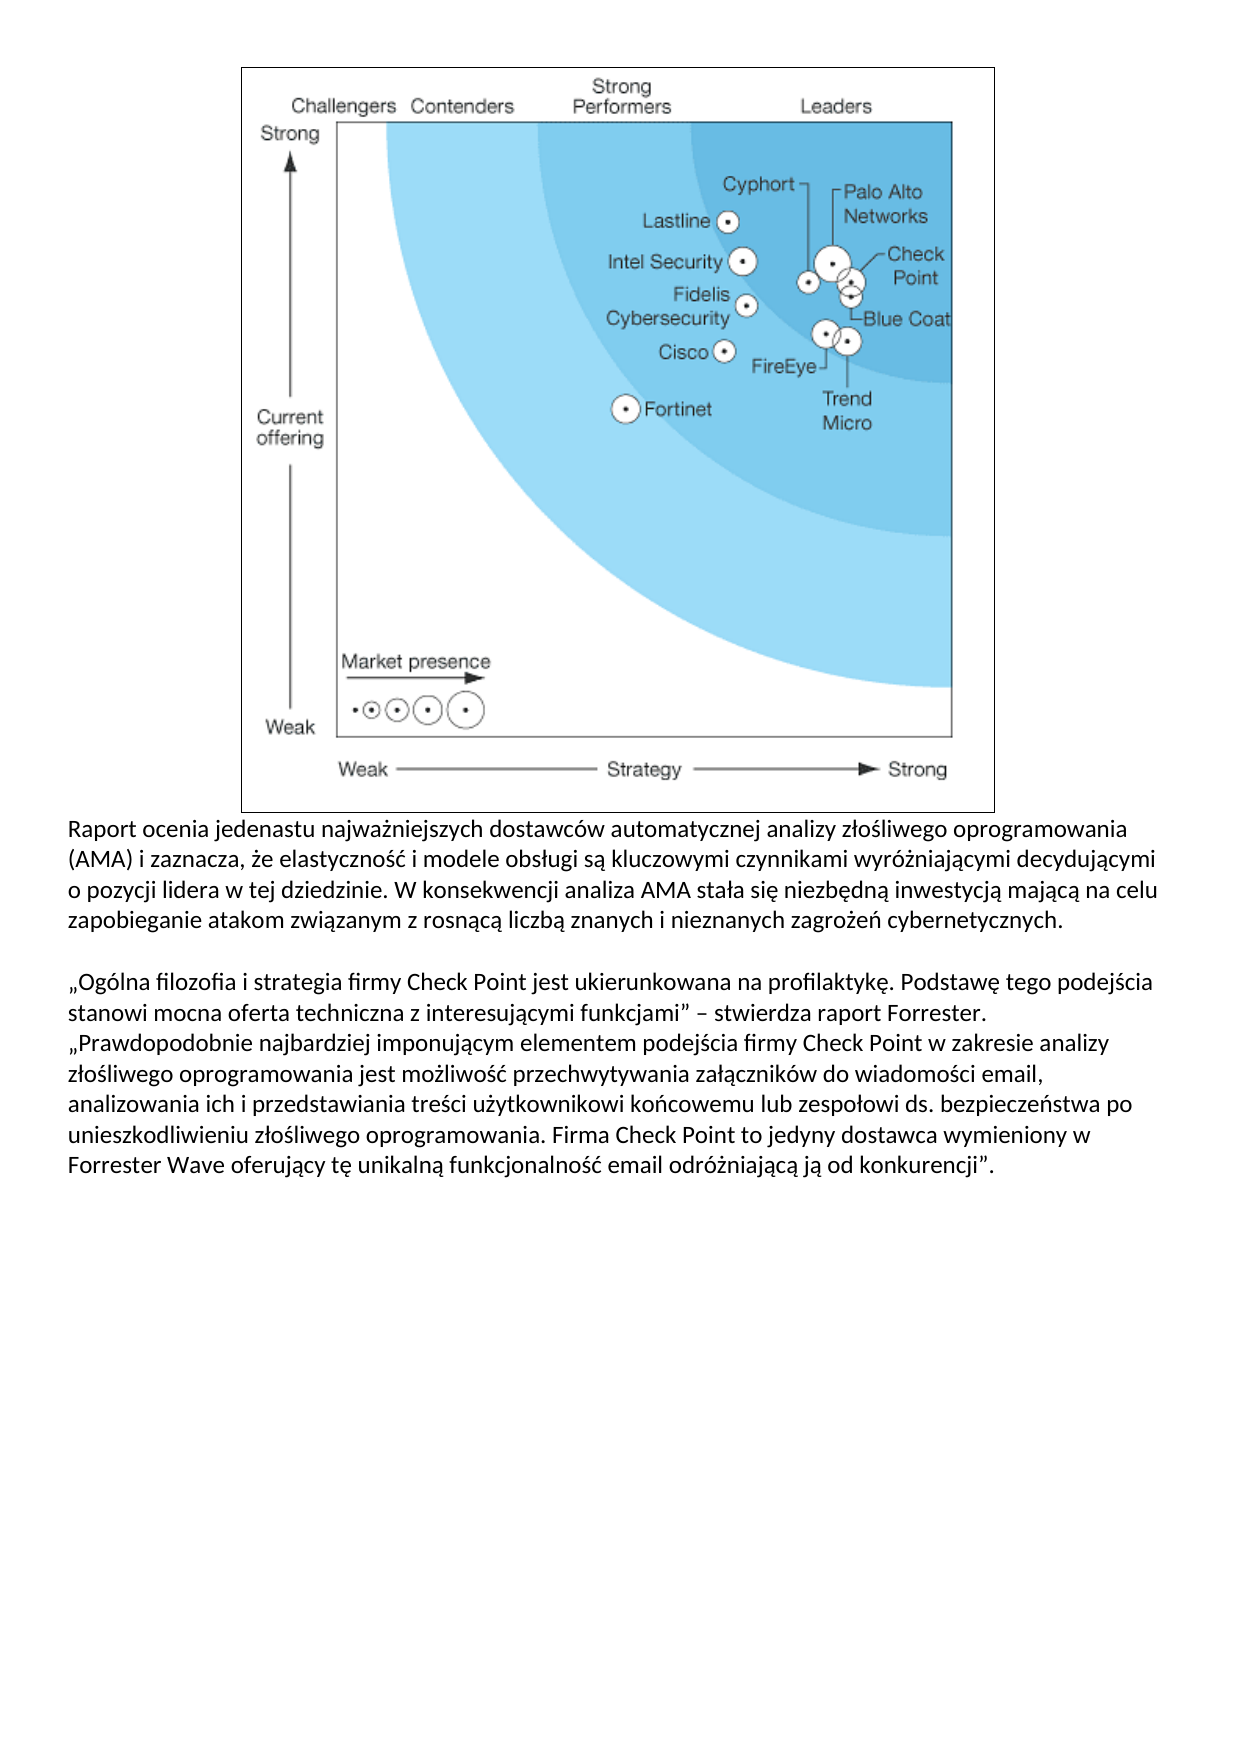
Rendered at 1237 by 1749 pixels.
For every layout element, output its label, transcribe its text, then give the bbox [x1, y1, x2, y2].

picture [242, 68, 994, 812]
text „Ogólna filozofia i strategia firmy Check Point jest ukierunkowana na profilaktykę. Podstawę tego podejścia stanowi mocna oferta techniczna z interesującymi funkcjami” – stwierdza raport Forrester. „Prawdopodobnie najbardziej imponującym elementem podejścia firmy Check Point w zakresie analizy złośliwego oprogramowania jest możliwość przechwytywania załączników do wiadomości email, analizowania ich i przedstawiania treści użytkownikowi końcowemu lub zespołowi ds. bezpieczeństwa po unieszkodliwieniu złośliwego oprogramowania. Firma Check Point to jedyny dostawca wymieniony w Forrester Wave oferujący tę unikalną funkcjonalność email odróżniającą ją od konkurencji”. [68, 966, 1169, 1180]
text Raport ocenia jedenastu najważniejszych dostawców automatycznej analizy złośliwego oprogramowania (AMA) i zaznacza, że elastyczność i modele obsługi są kluczowymi czynnikami wyróżniającymi decydującymi o pozycji lidera w tej dziedzinie. W konsekwencji analiza AMA stała się niezbędną inwestycją mającą na celu zapobieganie atakom związanym z rosnącą liczbą znanych i nieznanych zagrożeń cybernetycznych. [68, 813, 1169, 935]
